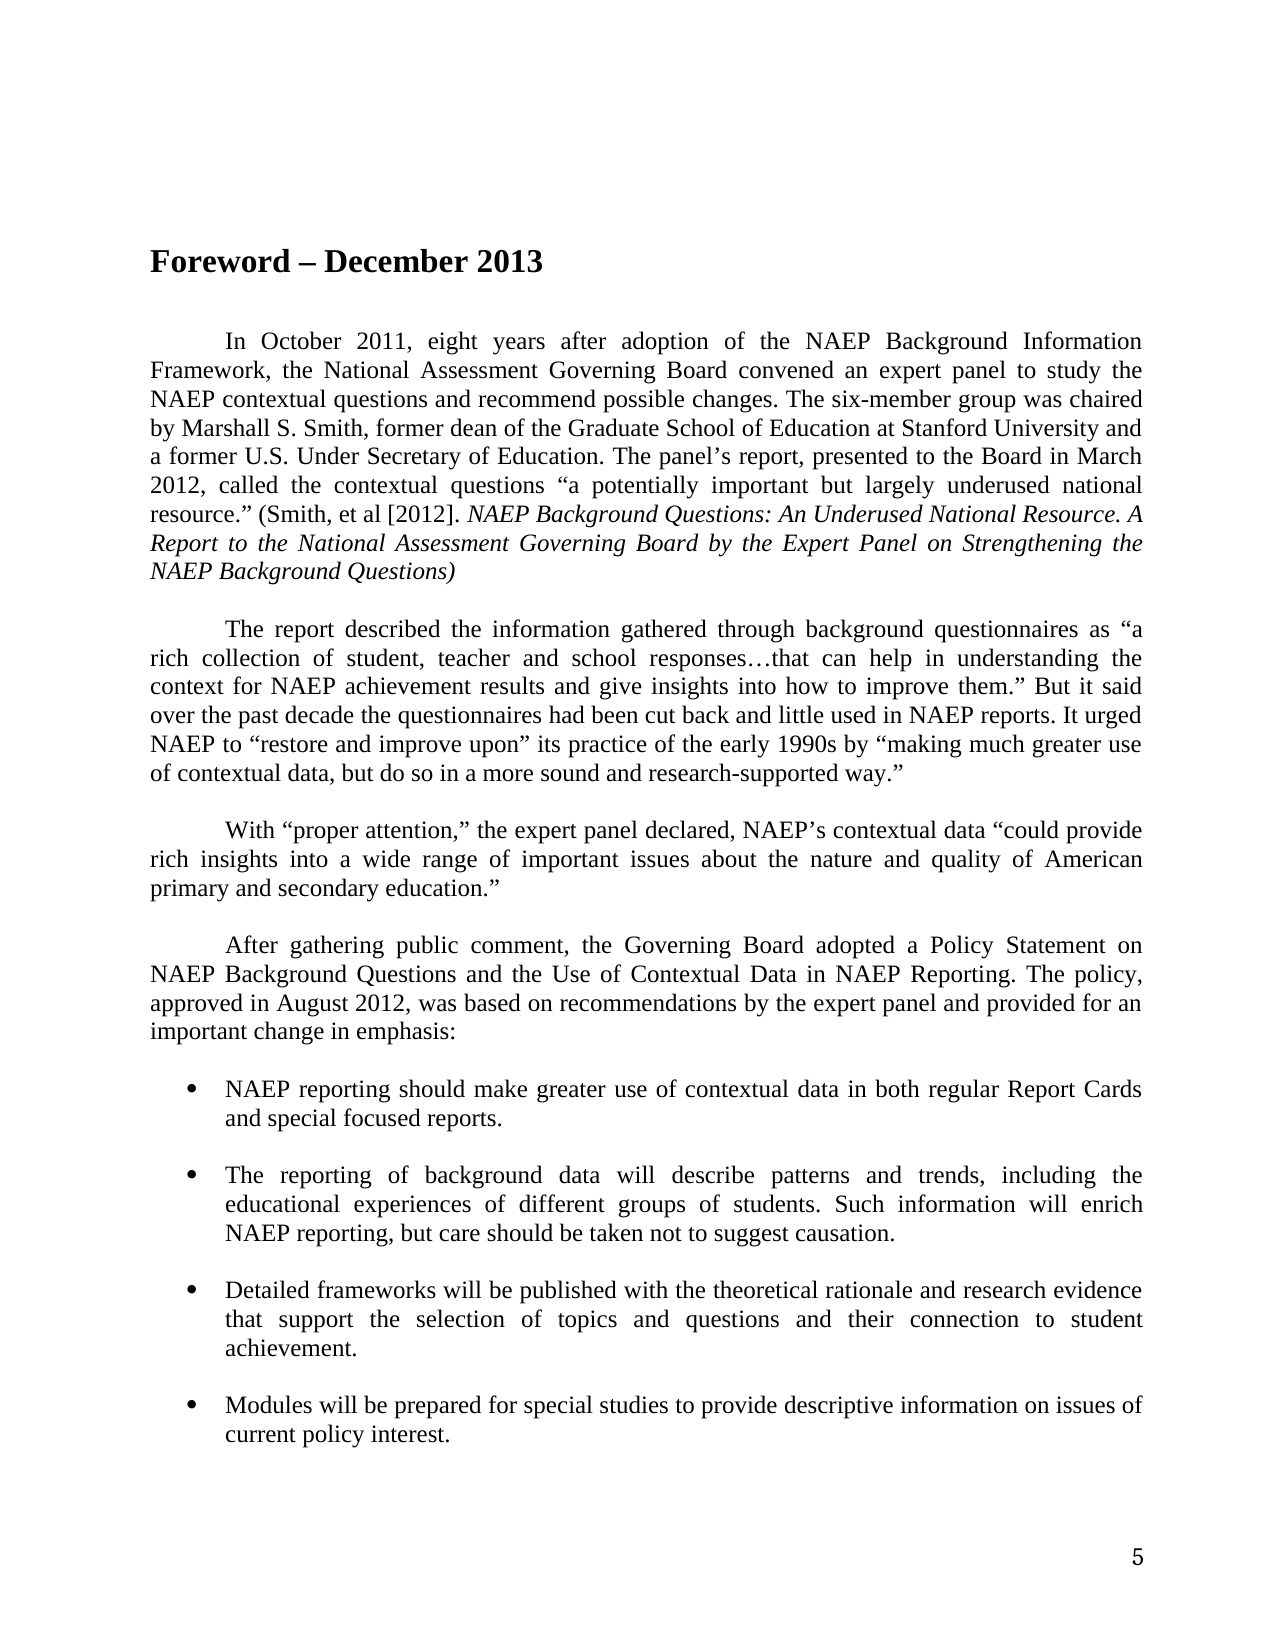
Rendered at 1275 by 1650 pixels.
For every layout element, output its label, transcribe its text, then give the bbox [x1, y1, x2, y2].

list NAEP reporting should make greater use of contextual data in both regular Report Cards and special focused reports. [187, 1074, 1144, 1131]
text With “proper attention,” the expert panel declared, NAEP’s contextual data “could provide rich insights into a wide range of important issues about the nature and quality of American primary and secondary education.” [150, 815, 1144, 901]
subtitle Foreword – December 2013 [150, 241, 1144, 279]
text After gathering public comment, the Governing Board adopted a Policy Statement on NAEP Background Questions and the Use of Contextual Data in NAEP Reporting. The policy, approved in August 2012, was based on recommendations by the expert panel and provided for an important change in emphasis: [150, 930, 1144, 1045]
list Modules will be prepared for special studies to provide descriptive information on issues of current policy interest. [187, 1390, 1144, 1448]
text The report described the information gathered through background questionnaires as “a rich collection of student, teacher and school responses…that can help in understanding the context for NAEP achievement results and give insights into how to improve them.” But it said over the past decade the questionnaires had been cut back and little used in NAEP reports. It urged NAEP to “restore and improve upon” its practice of the early 1990s by “making much greater use of contextual data, but do so in a more sound and research-supported way.” [150, 614, 1144, 786]
list Detailed frameworks will be published with the theoretical rationale and research evidence that support the selection of topics and questions and their connection to student achievement. [187, 1275, 1144, 1361]
text In October 2011, eight years after adoption of the NAEP Background Information Framework, the National Assessment Governing Board convened an expert panel to study the NAEP contextual questions and recommend possible changes. The six-member group was chaired by Marshall S. Smith, former dean of the Graduate School of Education at Stanford University and a former U.S. Under Secretary of Education. The panel’s report, presented to the Board in March 2012, called the contextual questions “a potentially important but largely underused national resource.” (Smith, et al [2012]. NAEP Background Questions: An Underused National Resource. A Report to the National Assessment Governing Board by the Expert Panel on Strengthening the NAEP Background Questions) [150, 326, 1144, 585]
list The reporting of background data will describe patterns and trends, including the educational experiences of different groups of students. Such information will enrich NAEP reporting, but care should be taken not to suggest causation. [187, 1160, 1144, 1246]
